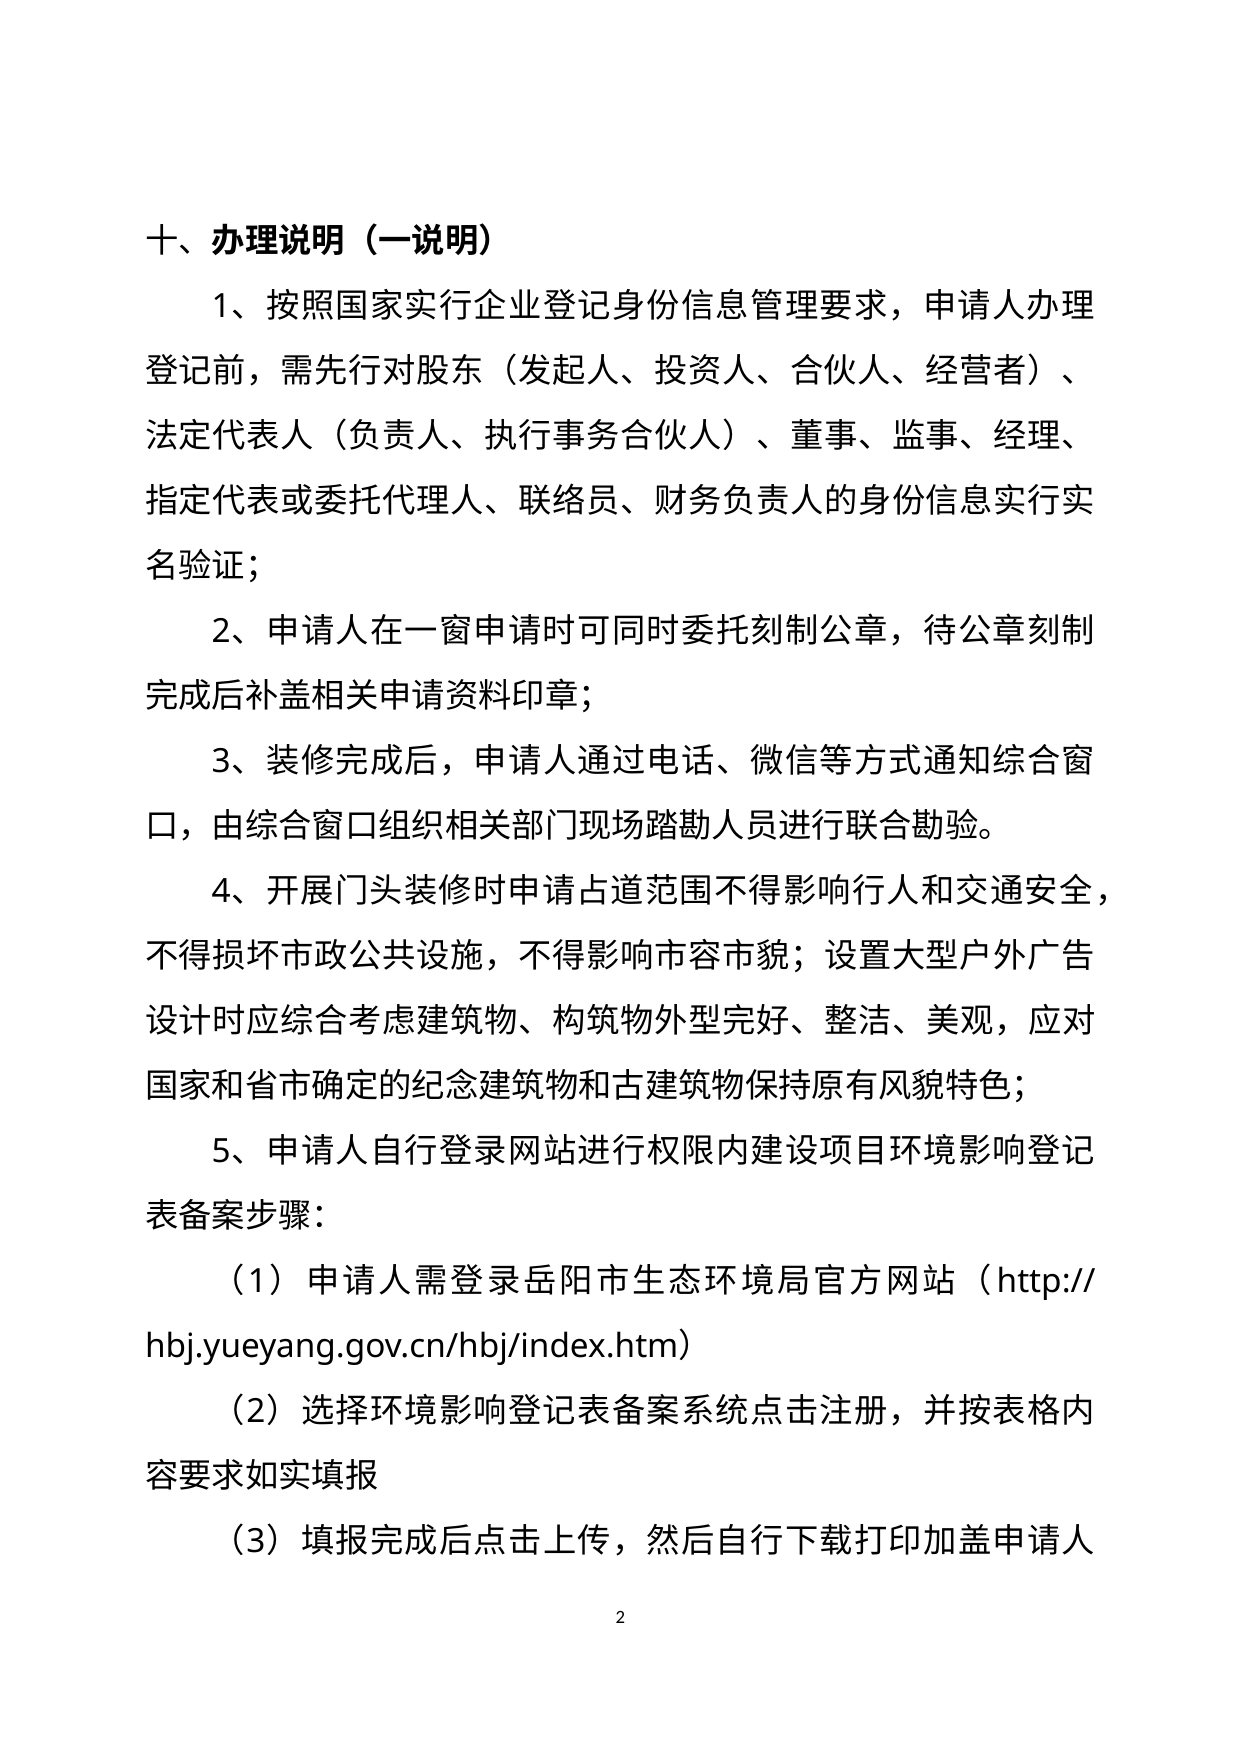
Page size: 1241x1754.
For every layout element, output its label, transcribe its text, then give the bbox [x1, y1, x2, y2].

text 4、开展门头装修时申请占道范围不得影响行人和交通安全，不得损坏市政公共设施，不得影响市容市貌；设置大型户外广告设计时应综合考虑建筑物、构筑物外型完好、整洁、美观，应对国家和省市确定的纪念建筑物和古建筑物保持原有风貌特色； [145, 855, 1096, 1115]
text 1、按照国家实行企业登记身份信息管理要求，申请人办理登记前，需先行对股东（发起人、投资人、合伙人、经营者）、法定代表人（负责人、执行事务合伙人）、董事、监事、经理、指定代表或委托代理人、联络员、财务负责人的身份信息实行实名验证； [145, 270, 1096, 595]
text 十、办理说明（一说明） [145, 205, 1096, 270]
text 3、装修完成后，申请人通过电话、微信等方式通知综合窗口，由综合窗口组织相关部门现场踏勘人员进行联合勘验。 [145, 725, 1096, 855]
text （1）申请人需登录岳阳市生态环境局官方网站（http://hbj.yueyang.gov.cn/hbj/index.htm） [145, 1245, 1096, 1375]
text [145, 1505, 1096, 1570]
text 2、申请人在一窗申请时可同时委托刻制公章，待公章刻制完成后补盖相关申请资料印章； [145, 595, 1096, 725]
text 5、申请人自行登录网站进行权限内建设项目环境影响登记表备案步骤： [145, 1115, 1096, 1245]
text （2）选择环境影响登记表备案系统点击注册，并按表格内容要求如实填报 [145, 1375, 1096, 1505]
